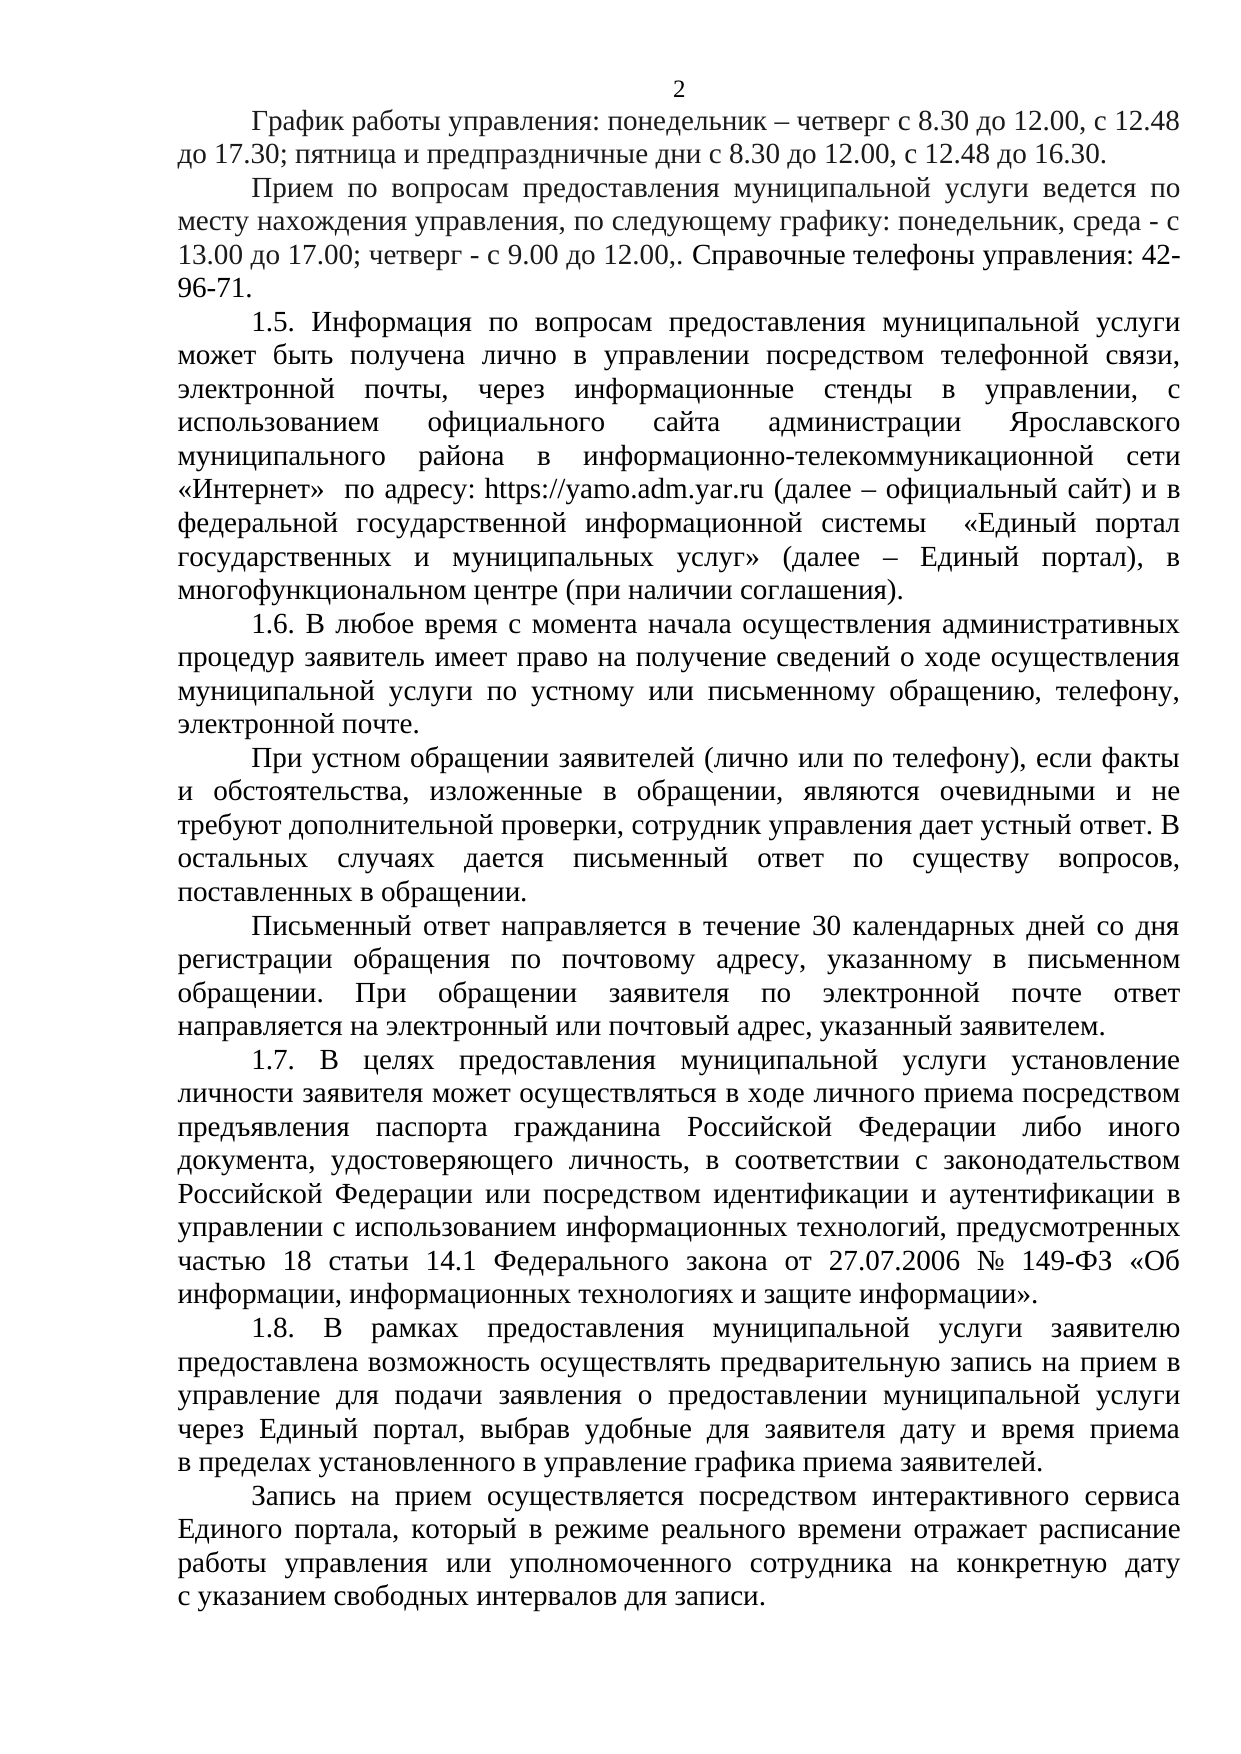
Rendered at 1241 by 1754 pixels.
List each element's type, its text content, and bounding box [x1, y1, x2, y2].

text При устном обращении заявителей (лично или по телефону), если факты и обстоятельства, изложенные в обращении, являются очевидными и не требуют дополнительной проверки, сотрудник управления дает устный ответ. В остальных случаях дается письменный ответ по существу вопросов, поставленных в обращении. [177, 740, 1181, 908]
text Письменный ответ направляется в течение 30 календарных дней со дня регистрации обращения по почтовому адресу, указанному в письменном обращении. При обращении заявителя по электронной почте ответ направляется на электронный или почтовый адрес, указанный заявителем. [177, 908, 1181, 1042]
text Запись на прием осуществляется посредством интерактивного сервиса Единого портала, который в режиме реального времени отражает расписание работы управления или уполномоченного сотрудника на конкретную дату с указанием свободных интервалов для записи. [177, 1478, 1181, 1612]
text 1.6. В любое время с момента начала осуществления административных процедур заявитель имеет право на получение сведений о ходе осуществления муниципальной услуги по устному или письменному обращению, телефону, электронной почте. [177, 606, 1181, 740]
text 1.8. В рамках предоставления муниципальной услуги заявителю предоставлена возможность осуществлять предварительную запись на прием в управление для подачи заявления о предоставлении муниципальной услуги через Единый портал, выбрав удобные для заявителя дату и время приема в пределах установленного в управление графика приема заявителей. [177, 1310, 1181, 1478]
text Прием по вопросам предоставления муниципальной услуги ведется по месту нахождения управления, по следующему графику: понедельник, среда - с 13.00 до 17.00; четверг - с 9.00 до 12.00,. Справочные телефоны управления: 42-96-71. [177, 170, 1181, 304]
text 1.5. Информация по вопросам предоставления муниципальной услуги может быть получена лично в управлении посредством телефонной связи, электронной почты, через информационные стенды в управлении, с использованием официального сайта администрации Ярославского муниципального района в информационно-телекоммуникационной сети «Интернет» по адресу: https://yamo.adm.yar.ru (далее – официальный сайт) и в федеральной государственной информационной системы «Единый портал государственных и муниципальных услуг» (далее – Единый портал), в многофункциональном центре (при наличии соглашения). [177, 304, 1181, 606]
text 1.7. В целях предоставления муниципальной услуги установление личности заявителя может осуществляться в ходе личного приема посредством предъявления паспорта гражданина Российской Федерации либо иного документа, удостоверяющего личность, в соответствии с законодательством Российской Федерации или посредством идентификации и аутентификации в управлении с использованием информационных технологий, предусмотренных частью 18 статьи 14.1 Федерального закона от 27.07.2006 № 149-ФЗ «Об информации, информационных технологиях и защите информации». [177, 1042, 1181, 1310]
text График работы управления: понедельник – четверг с 8.30 до 12.00, с 12.48 до 17.30; пятница и предпраздничные дни с 8.30 до 12.00, с 12.48 до 16.30. [177, 103, 1181, 170]
